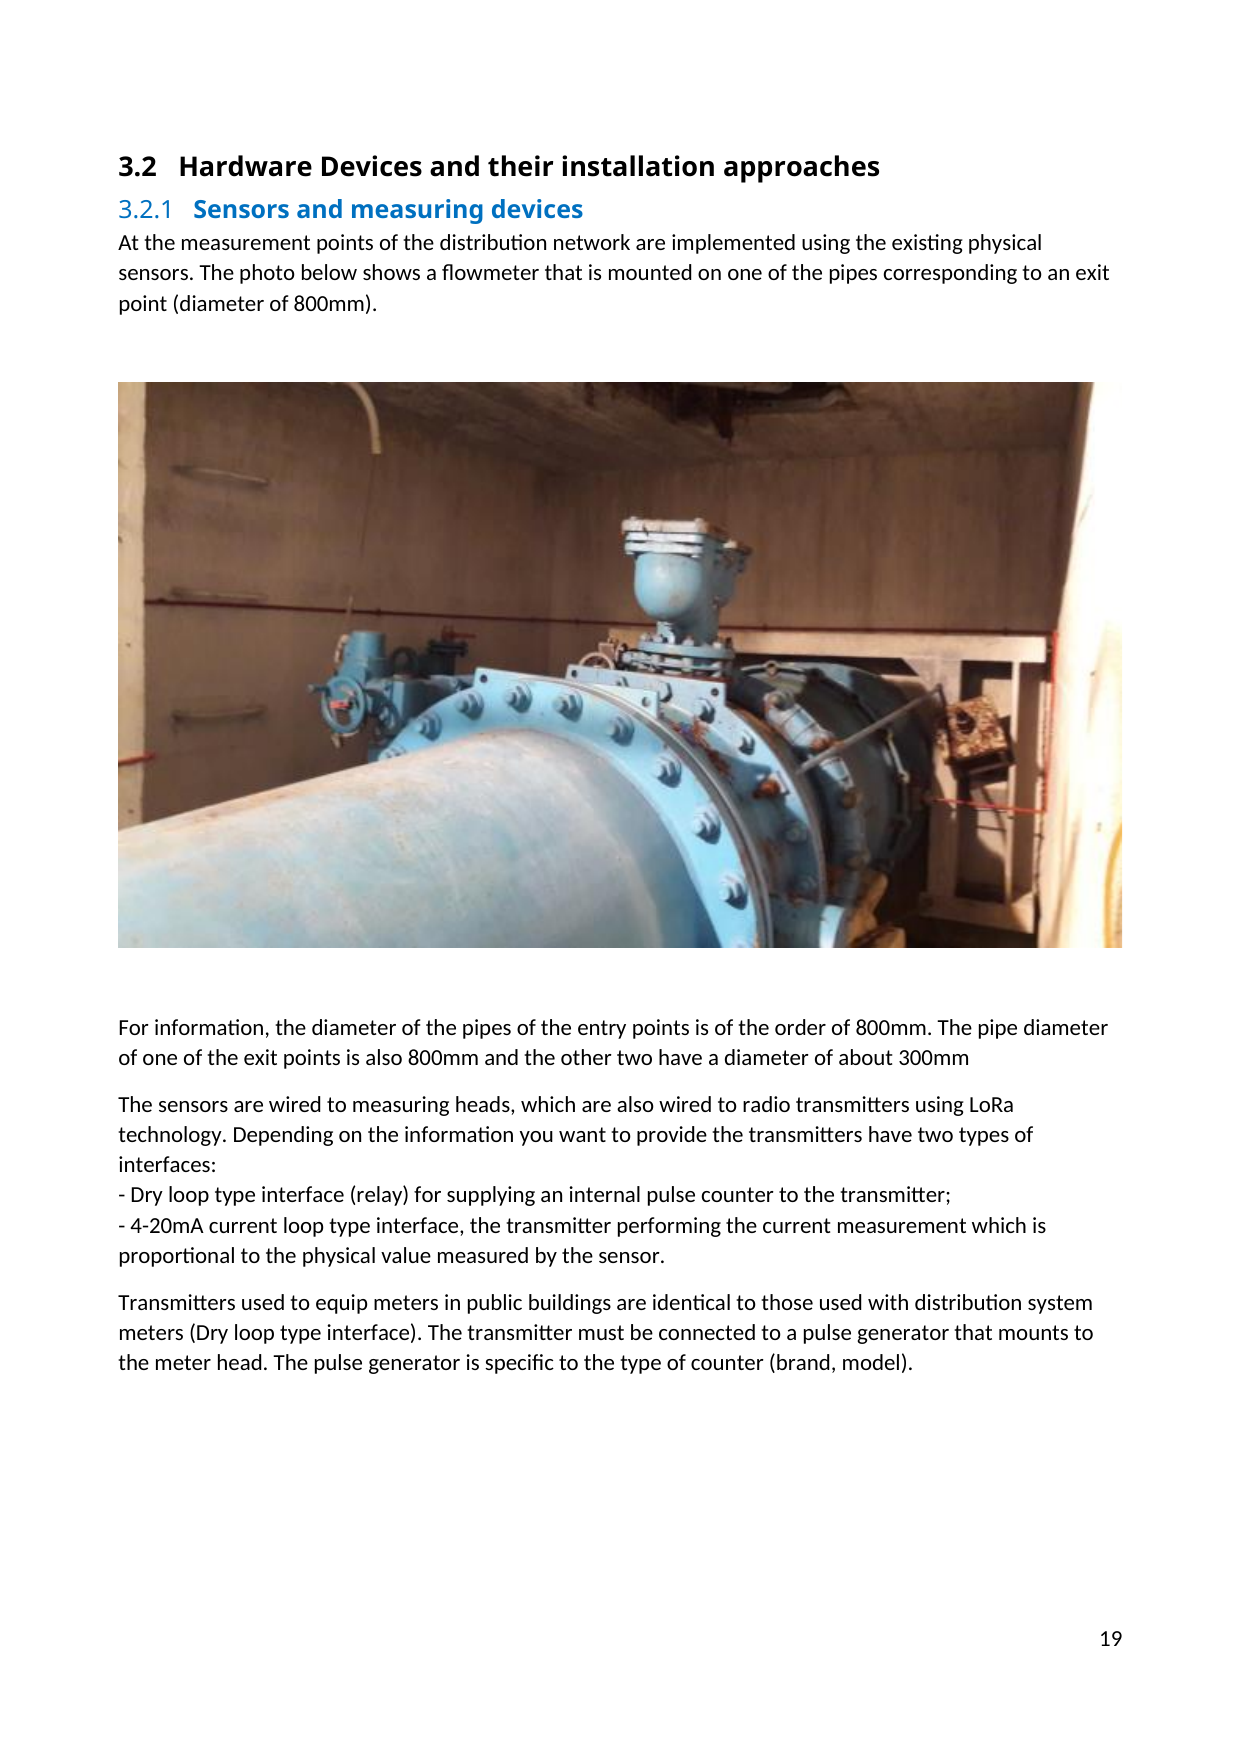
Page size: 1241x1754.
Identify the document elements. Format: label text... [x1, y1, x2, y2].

text At the measurement points of the distribution network are implemented using the existing physical sensors. The photo below shows a flowmeter that is mounted on one of the pipes corresponding to an exit point (diameter of 800mm). [118, 228, 1122, 317]
text The sensors are wired to measuring heads, which are also wired to radio transmitters using LoRa technology. Depending on the information you want to provide the transmitters have two types of interfaces: - Dry loop type interface (relay) for supplying an internal pulse counter to the transmitter; - 4-20mA current loop type interface, the transmitter performing the current measurement which is proportional to the physical value measured by the sensor. [118, 1090, 1122, 1269]
picture [118, 382, 1123, 948]
text For information, the diameter of the pipes of the entry points is of the order of 800mm. The pipe diameter of one of the exit points is also 800mm and the other two have a diameter of about 300mm [118, 1013, 1122, 1071]
subtitle Sensors and measuring devices [118, 192, 1122, 226]
subtitle Hardware Devices and their installation approaches [118, 148, 1122, 184]
text Transmitters used to equip meters in public buildings are identical to those used with distribution system meters (Dry loop type interface). The transmitter must be connected to a pulse generator that mounts to the meter head. The pulse generator is specific to the type of counter (brand, model). [118, 1288, 1122, 1376]
